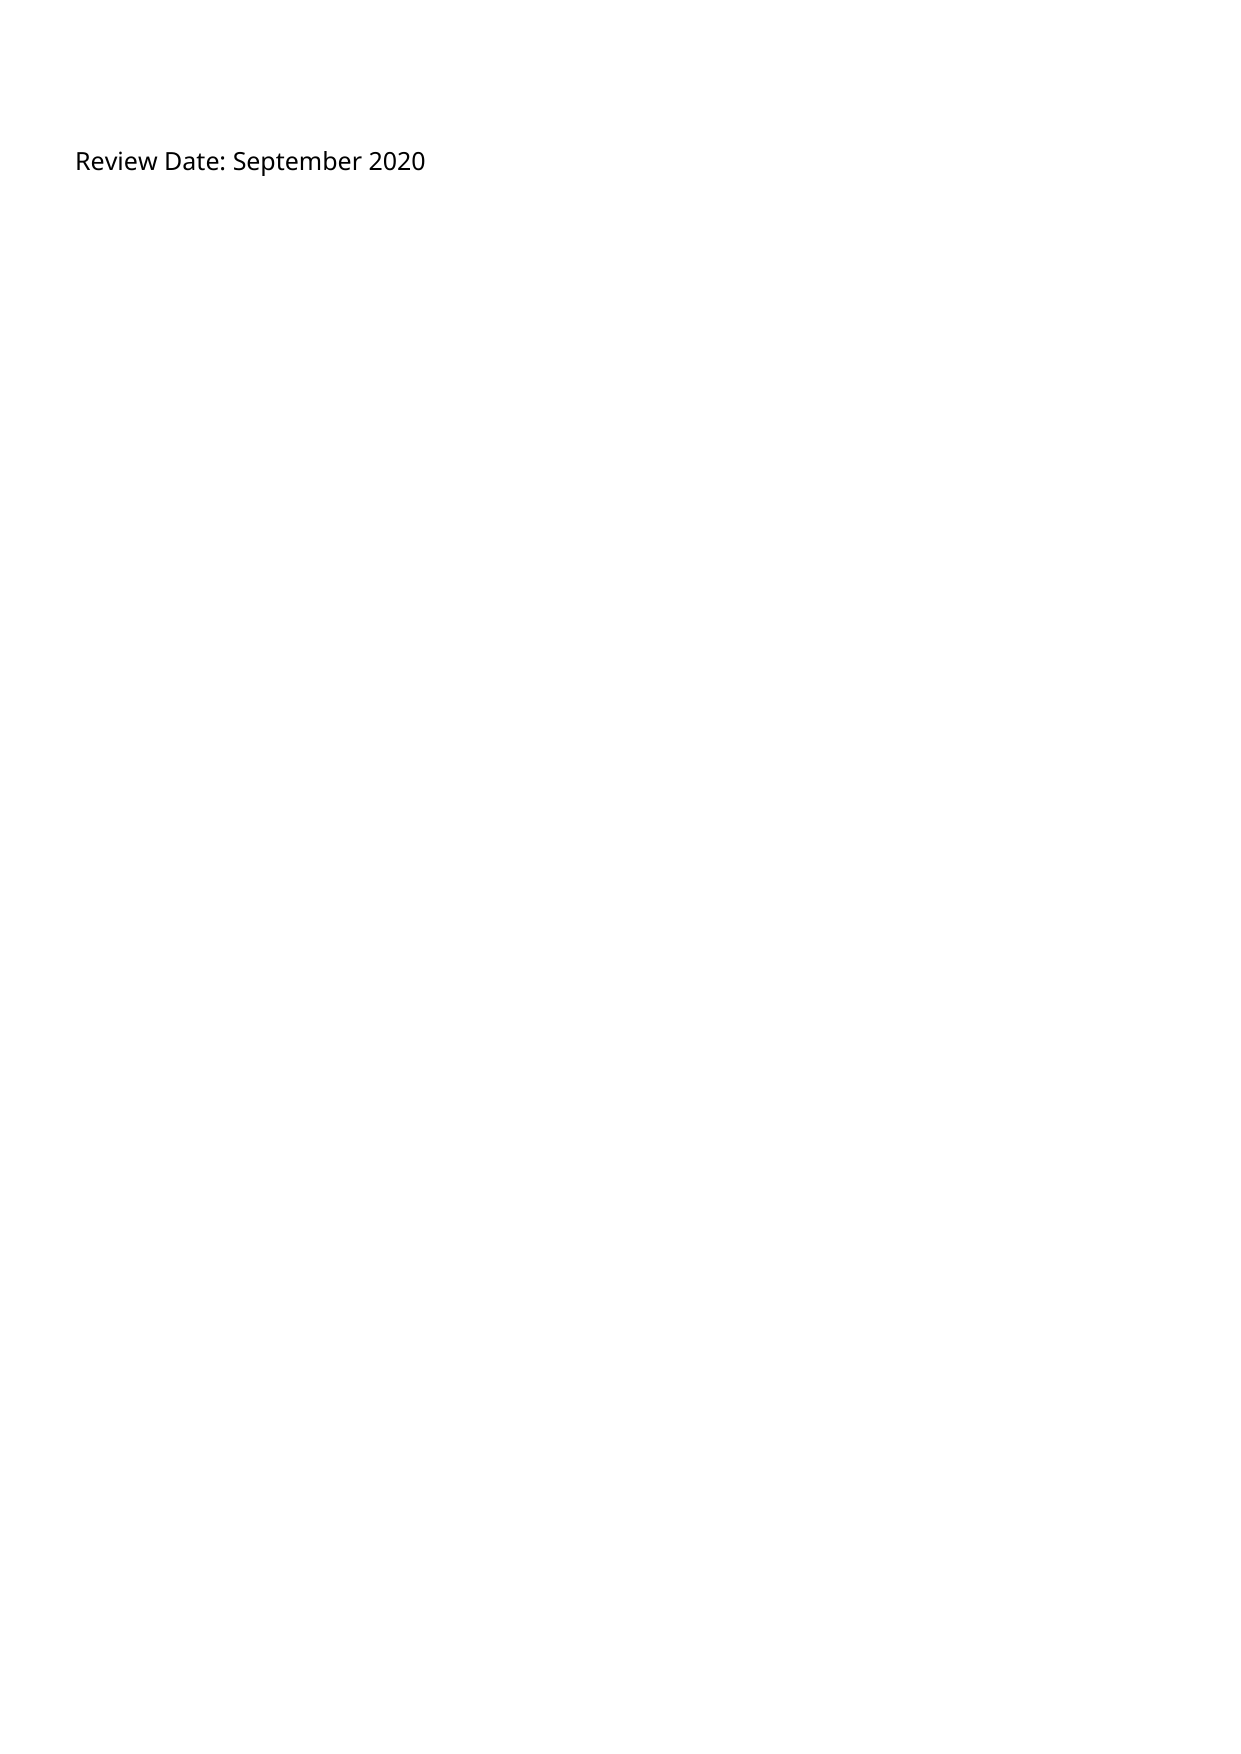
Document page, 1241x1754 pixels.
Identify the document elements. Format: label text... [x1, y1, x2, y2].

text Review Date: September 2020 [75, 143, 1165, 177]
